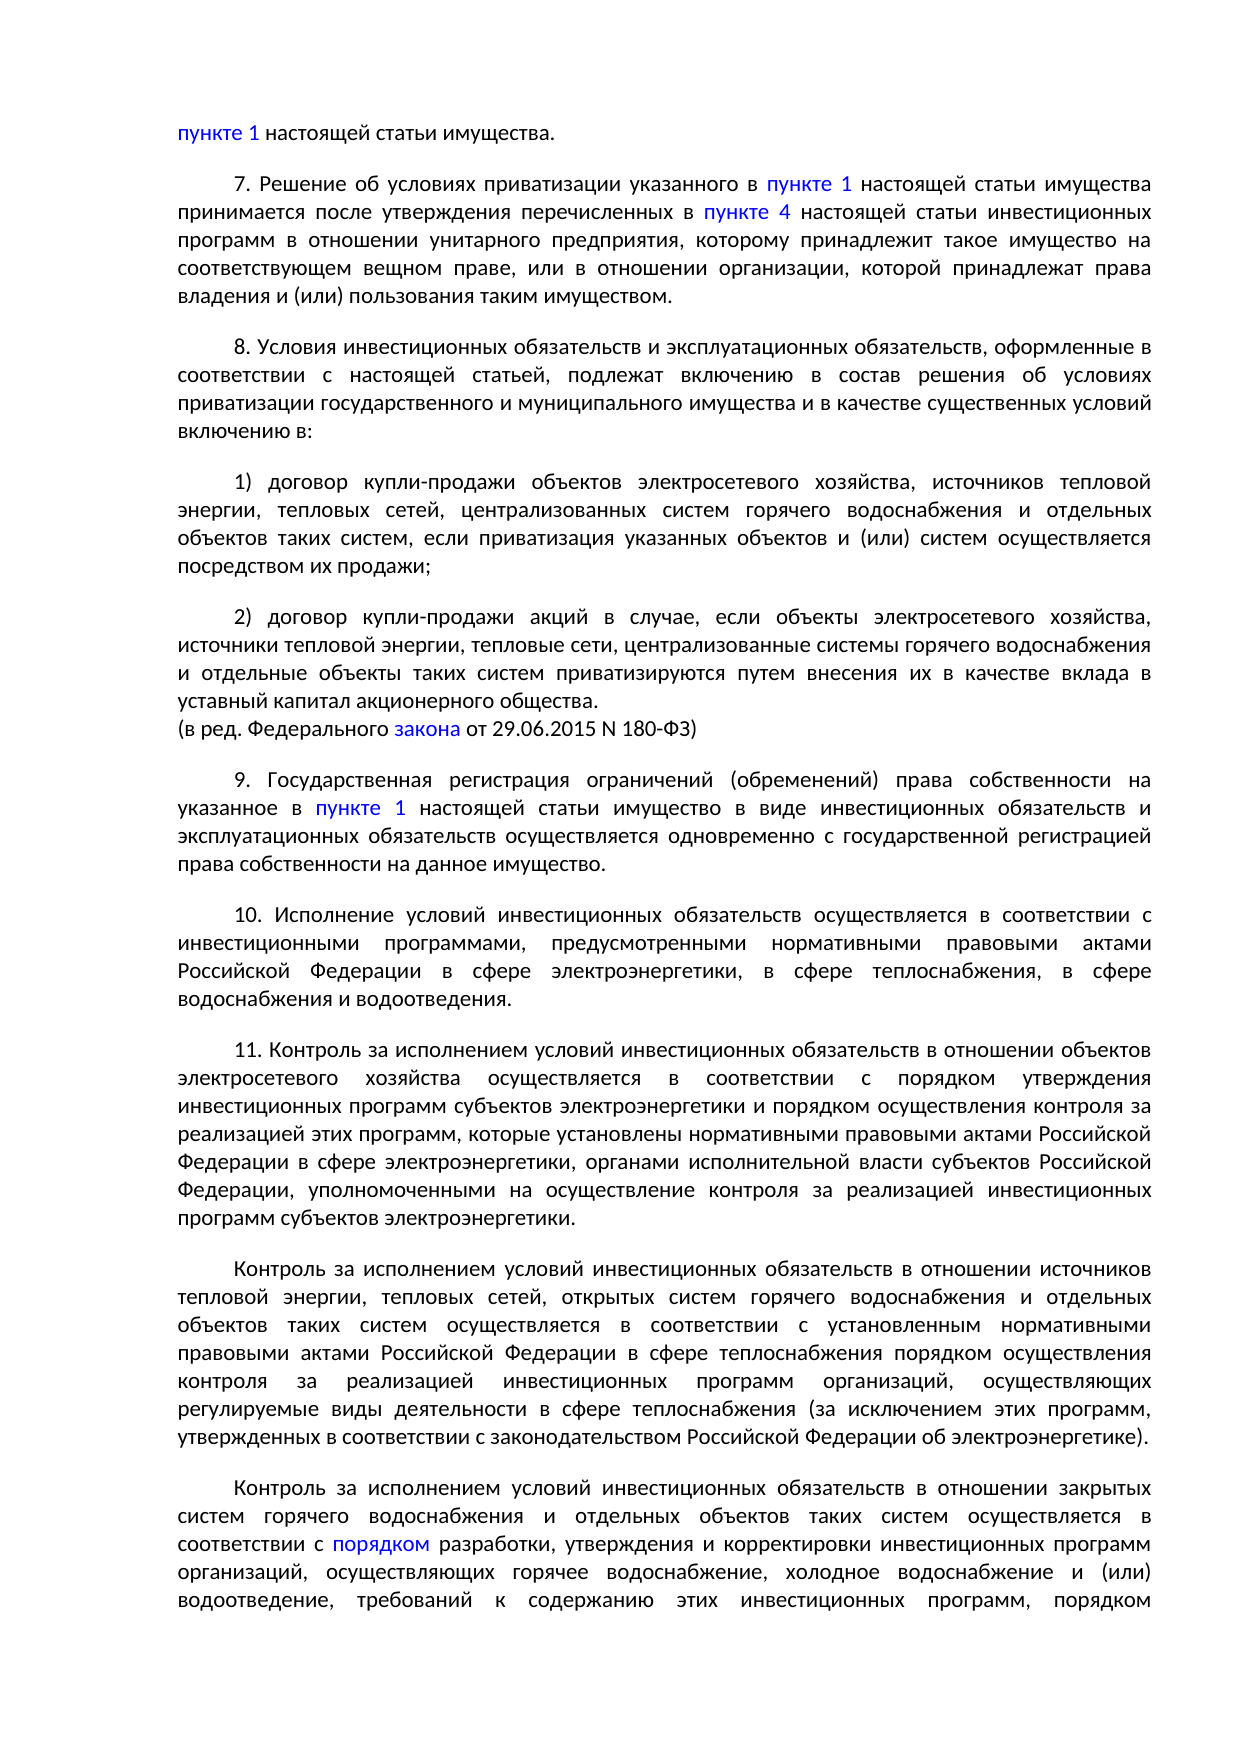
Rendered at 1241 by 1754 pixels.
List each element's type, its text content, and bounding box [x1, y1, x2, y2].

text 1) договор купли-продажи объектов электросетевого хозяйства, источников тепловой энергии, тепловых сетей, централизованных систем горячего водоснабжения и отдельных объектов таких систем, если приватизация указанных объектов и (или) систем осуществляется посредством их продажи; [177, 467, 1152, 579]
text 10. Исполнение условий инвестиционных обязательств осуществляется в соответствии с инвестиционными программами, предусмотренными нормативными правовыми актами Российской Федерации в сфере электроэнергетики, в сфере теплоснабжения, в сфере водоснабжения и водоотведения. [177, 900, 1152, 1012]
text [177, 118, 1152, 146]
text 2) договор купли-продажи акций в случае, если объекты электросетевого хозяйства, источники тепловой энергии, тепловые сети, централизованные системы горячего водоснабжения и отдельные объекты таких систем приватизируются путем внесения их в качестве вклада в уставный капитал акционерного общества. [177, 602, 1152, 714]
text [177, 1473, 1152, 1613]
text (в ред. Федерального закона от 29.06.2015 N 180-ФЗ) [177, 714, 1152, 742]
text 7. Решение об условиях приватизации указанного в пункте 1 настоящей статьи имущества принимается после утверждения перечисленных в пункте 4 настоящей статьи инвестиционных программ в отношении унитарного предприятия, которому принадлежит такое имущество на соответствующем вещном праве, или в отношении организации, которой принадлежат права владения и (или) пользования таким имуществом. [177, 169, 1152, 309]
text 9. Государственная регистрация ограничений (обременений) права собственности на указанное в пункте 1 настоящей статьи имущество в виде инвестиционных обязательств и эксплуатационных обязательств осуществляется одновременно с государственной регистрацией права собственности на данное имущество. [177, 765, 1152, 877]
text 11. Контроль за исполнением условий инвестиционных обязательств в отношении объектов электросетевого хозяйства осуществляется в соответствии с порядком утверждения инвестиционных программ субъектов электроэнергетики и порядком осуществления контроля за реализацией этих программ, которые установлены нормативными правовыми актами Российской Федерации в сфере электроэнергетики, органами исполнительной власти субъектов Российской Федерации, уполномоченными на осуществление контроля за реализацией инвестиционных программ субъектов электроэнергетики. [177, 1035, 1152, 1231]
text 8. Условия инвестиционных обязательств и эксплуатационных обязательств, оформленные в соответствии с настоящей статьей, подлежат включению в состав решения об условиях приватизации государственного и муниципального имущества и в качестве существенных условий включению в: [177, 332, 1152, 444]
text Контроль за исполнением условий инвестиционных обязательств в отношении источников тепловой энергии, тепловых сетей, открытых систем горячего водоснабжения и отдельных объектов таких систем осуществляется в соответствии с установленным нормативными правовыми актами Российской Федерации в сфере теплоснабжения порядком осуществления контроля за реализацией инвестиционных программ организаций, осуществляющих регулируемые виды деятельности в сфере теплоснабжения (за исключением этих программ, утвержденных в соответствии с законодательством Российской Федерации об электроэнергетике). [177, 1254, 1152, 1450]
